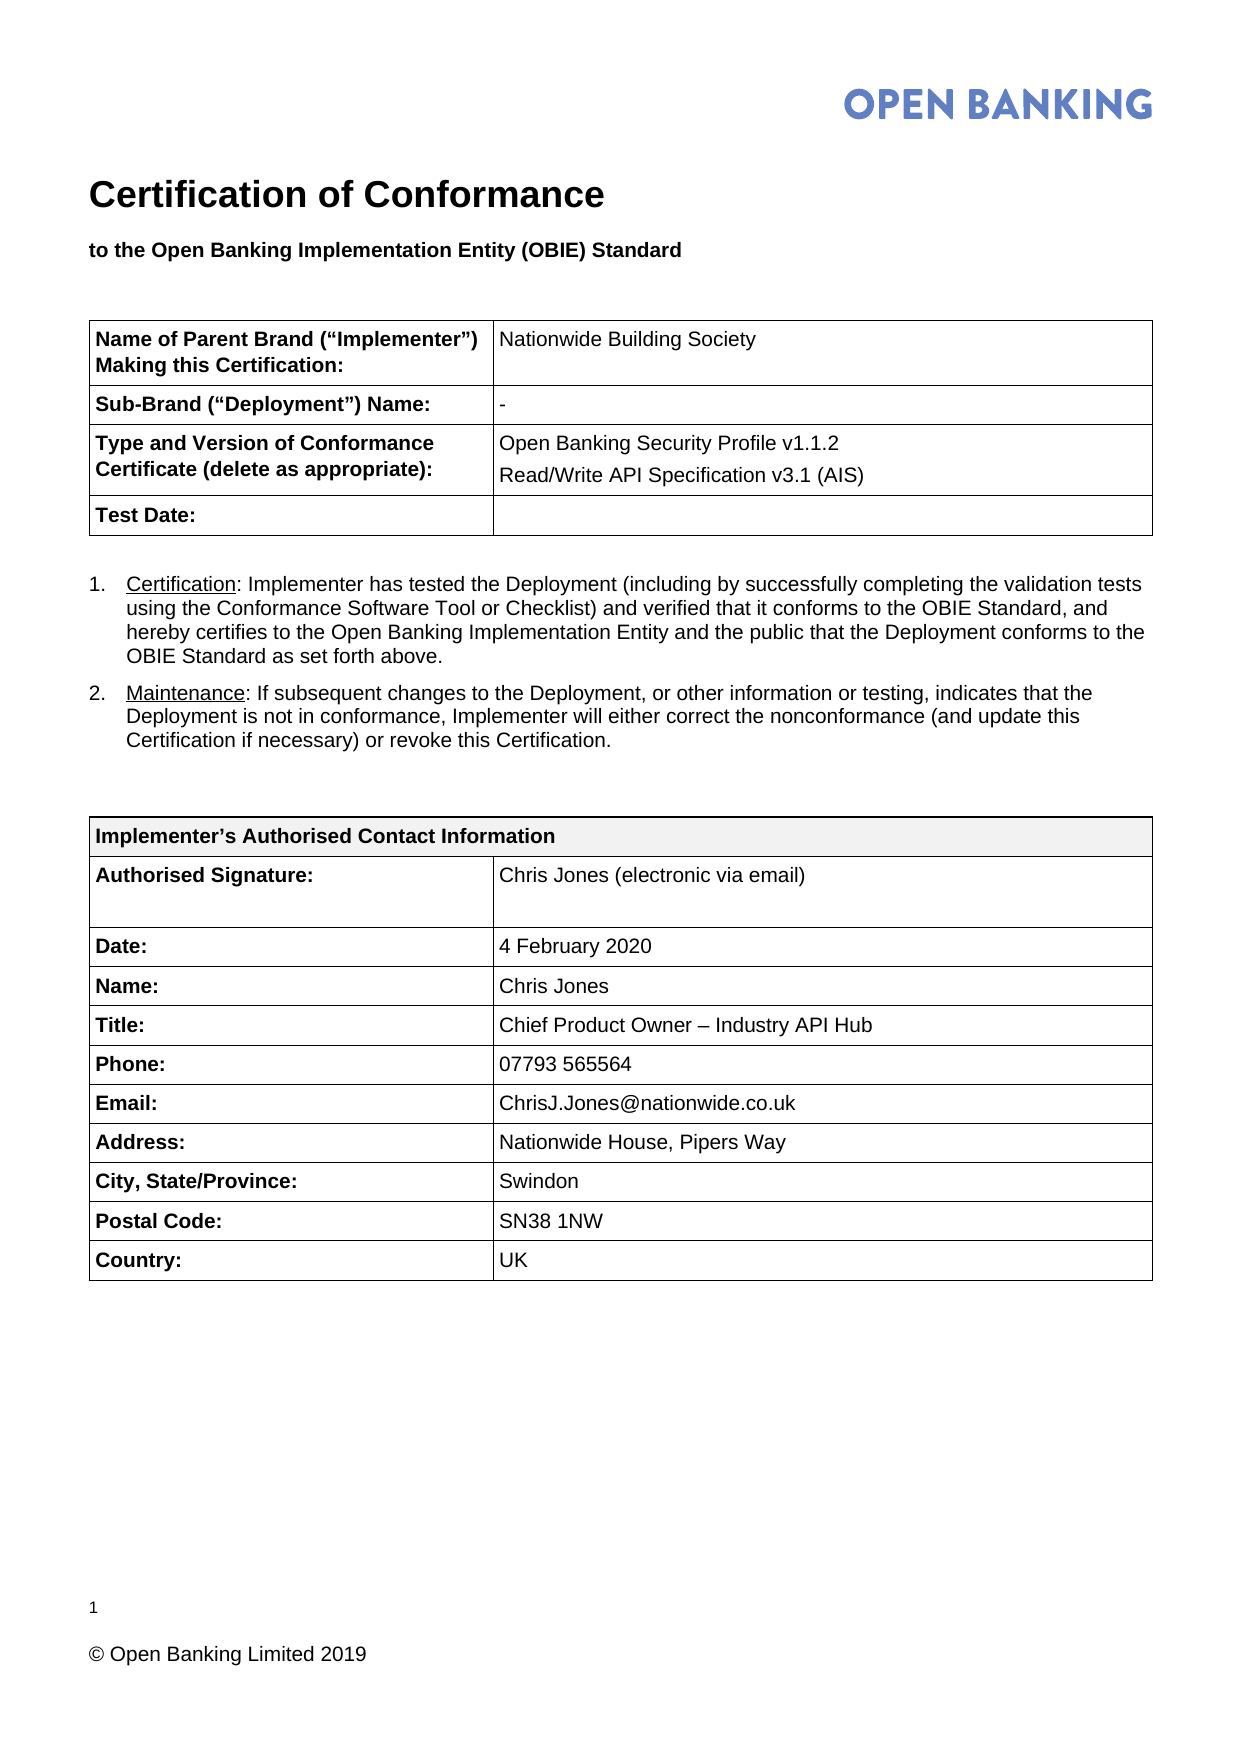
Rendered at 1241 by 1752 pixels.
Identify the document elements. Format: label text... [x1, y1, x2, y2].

table_cell Title: [90, 1006, 493, 1044]
table_cell Test Date: [90, 496, 493, 534]
table_cell Postal Code: [90, 1202, 493, 1240]
list Maintenance: If subsequent changes to the Deployment, or other information or testing, indicates that the Deployment is not in conformance, Implementer will either correct the nonconformance (and update this Certification if necessary) or revoke this Certification. [89, 680, 1152, 752]
table_cell Country: [90, 1241, 493, 1279]
table_cell Nationwide House, Pipers Way [494, 1124, 1152, 1162]
table_cell Phone: [90, 1046, 493, 1084]
table_cell 4 February 2020 [494, 928, 1152, 966]
table_cell Chris Jones (electronic via email) [494, 857, 1152, 927]
table_cell Swindon [494, 1163, 1152, 1201]
table_cell Email: [90, 1085, 493, 1123]
subtitle Certification of Conformance [89, 173, 1152, 216]
table_cell 07793 565564 [494, 1046, 1152, 1084]
subtitle to the Open Banking Implementation Entity (OBIE) Standard [89, 234, 1152, 264]
table_cell Date: [90, 928, 493, 966]
table_cell Authorised Signature: [90, 857, 493, 927]
table_cell Sub-Brand (“Deployment”) Name: [90, 386, 493, 424]
table_cell UK [494, 1241, 1152, 1279]
table_cell Type and Version of Conformance Certificate (delete as appropriate): [90, 425, 493, 495]
table_cell SN38 1NW [494, 1202, 1152, 1240]
table_cell City, State/Province: [90, 1163, 493, 1201]
table_header Name of Parent Brand (“Implementer”) Making this Certification: [90, 321, 493, 385]
list Certification: Implementer has tested the Deployment (including by successfully completing the validation tests using the Conformance Software Tool or Checklist) and verified that it conforms to the OBIE Standard, and hereby certifies to the Open Banking Implementation Entity and the public that the Deployment conforms to the OBIE Standard as set forth above. [89, 572, 1152, 668]
table_cell Name: [90, 967, 493, 1005]
table_cell Open Banking Security Profile v1.1.2 Read/Write API Specification v3.1 (AIS) [494, 425, 1152, 495]
table_cell Address: [90, 1124, 493, 1162]
table_cell - [494, 386, 1152, 424]
table_cell ChrisJ.Jones@nationwide.co.uk [494, 1085, 1152, 1123]
table_cell Chris Jones [494, 967, 1152, 1005]
table_header Implementer’s Authorised Contact Information [90, 818, 1152, 856]
table_header Nationwide Building Society [494, 321, 1152, 385]
table_cell Chief Product Owner – Industry API Hub [494, 1006, 1152, 1044]
table_cell [494, 496, 1152, 534]
